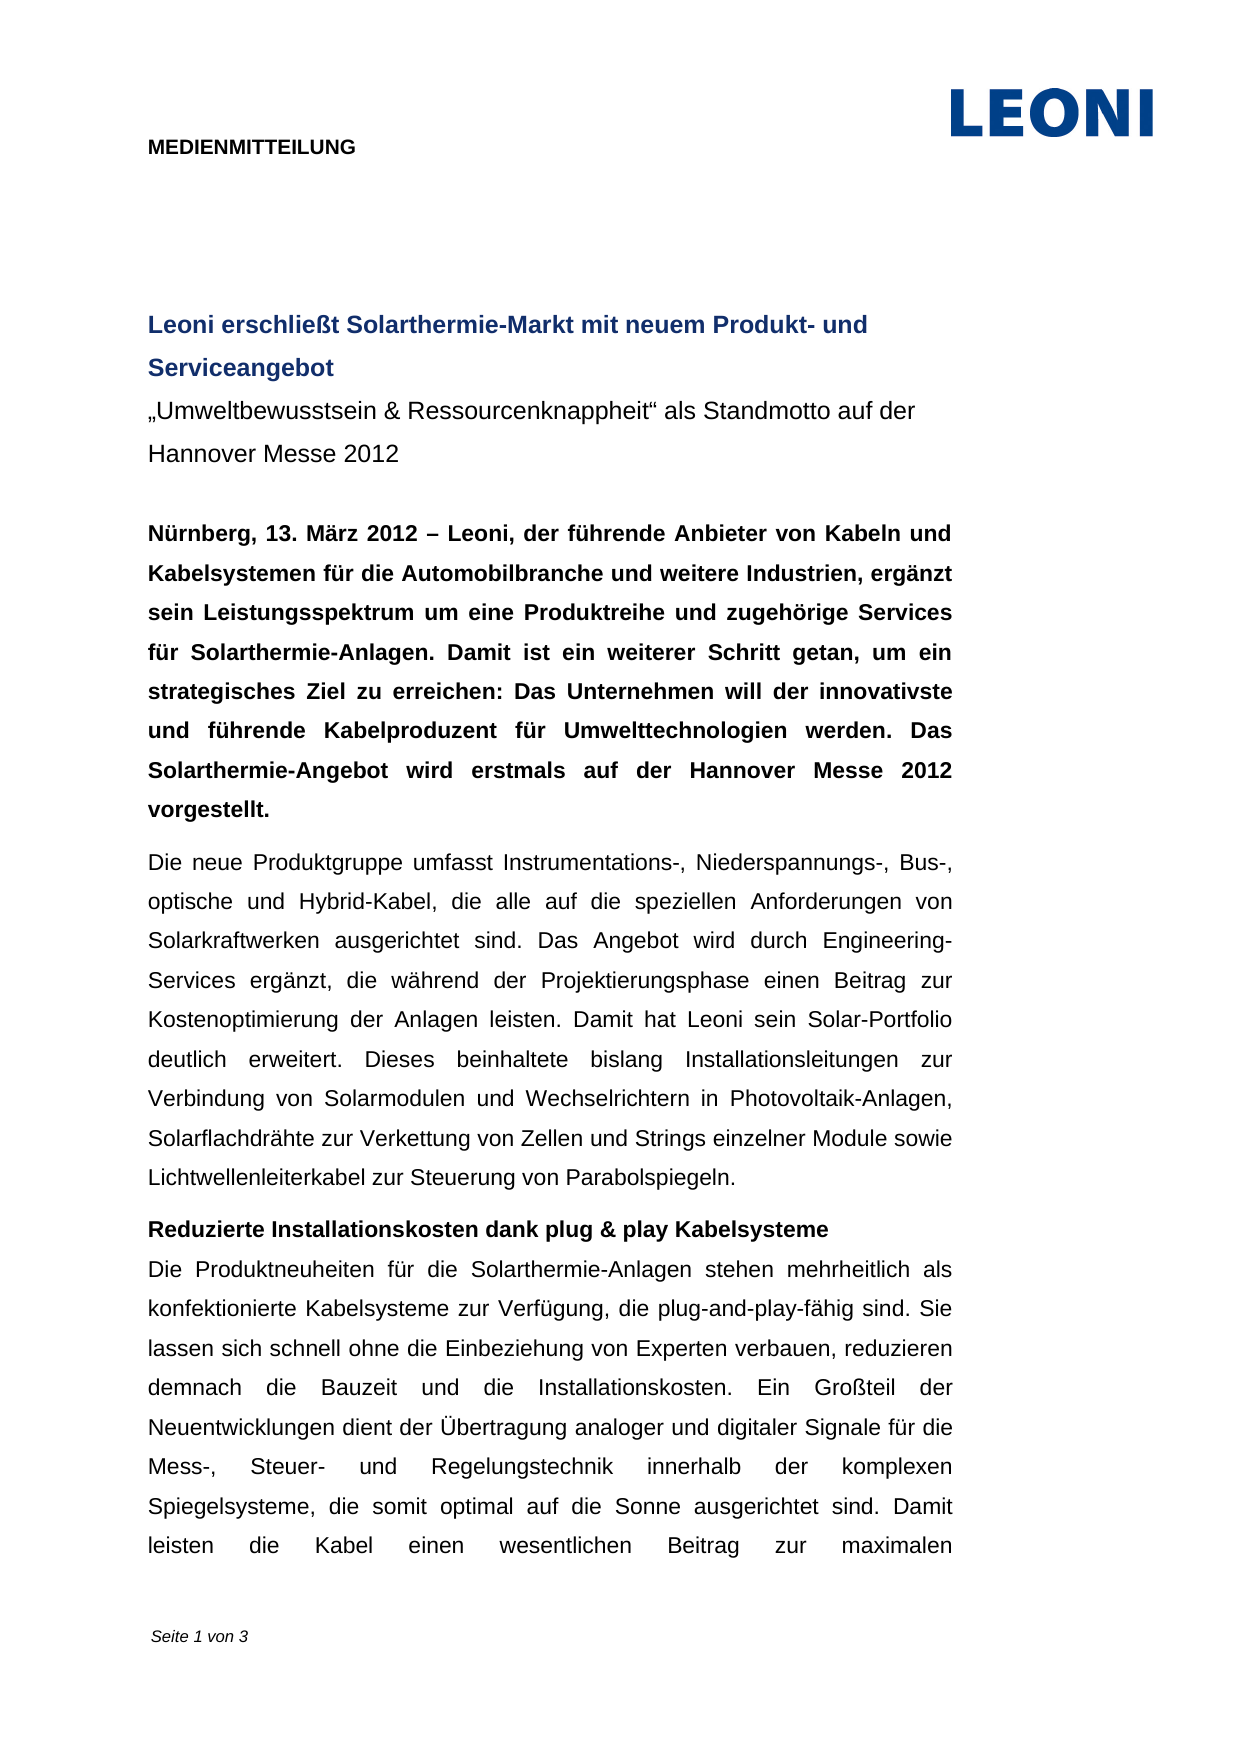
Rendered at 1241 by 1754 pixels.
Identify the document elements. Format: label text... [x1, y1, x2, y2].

text Leoni erschließt Solarthermie-Markt mit neuem Produkt- und Serviceangebot [148, 310, 953, 382]
text Nürnberg, 13. März 2012 – Leoni, der führende Anbieter von Kabeln und Kabelsystemen für die Automobilbranche und weitere Industrien, ergänzt sein Leistungsspektrum um eine Produktreihe und zugehörige Services für Solarthermie-Anlagen. Damit ist ein weiterer Schritt getan, um ein strategisches Ziel zu erreichen: Das Unternehmen will der innovativste und führende Kabelproduzent für Umwelttechnologien werden. Das Solarthermie-Angebot wird erstmals auf der Hannover Messe 2012 vorgestellt. [148, 520, 953, 823]
text Reduzierte Installationskosten dank plug & play Kabelsysteme [148, 1216, 953, 1243]
text „Umweltbewusstsein & Ressourcenknappheit“ als Standmotto auf der Hannover Messe 2012 [148, 396, 953, 468]
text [148, 1256, 953, 1558]
text Die neue Produktgruppe umfasst Instrumentations-, Niederspannungs-, Bus-, optische und Hybrid-Kabel, die alle auf die speziellen Anforderungen von Solarkraftwerken ausgerichtet sind. Das Angebot wird durch Engineering-Services ergänzt, die während der Projektierungsphase einen Beitrag zur Kostenoptimierung der Anlagen leisten. Damit hat Leoni sein Solar-Portfolio deutlich erweitert. Dieses beinhaltete bislang Installationsleitungen zur Verbindung von Solarmodulen und Wechselrichtern in Photovoltaik-Anlagen, Solarflachdrähte zur Verkettung von Zellen und Strings einzelner Module sowie Lichtwellenleiterkabel zur Steuerung von Parabolspiegeln. [148, 848, 953, 1191]
picture [951, 88, 1153, 137]
